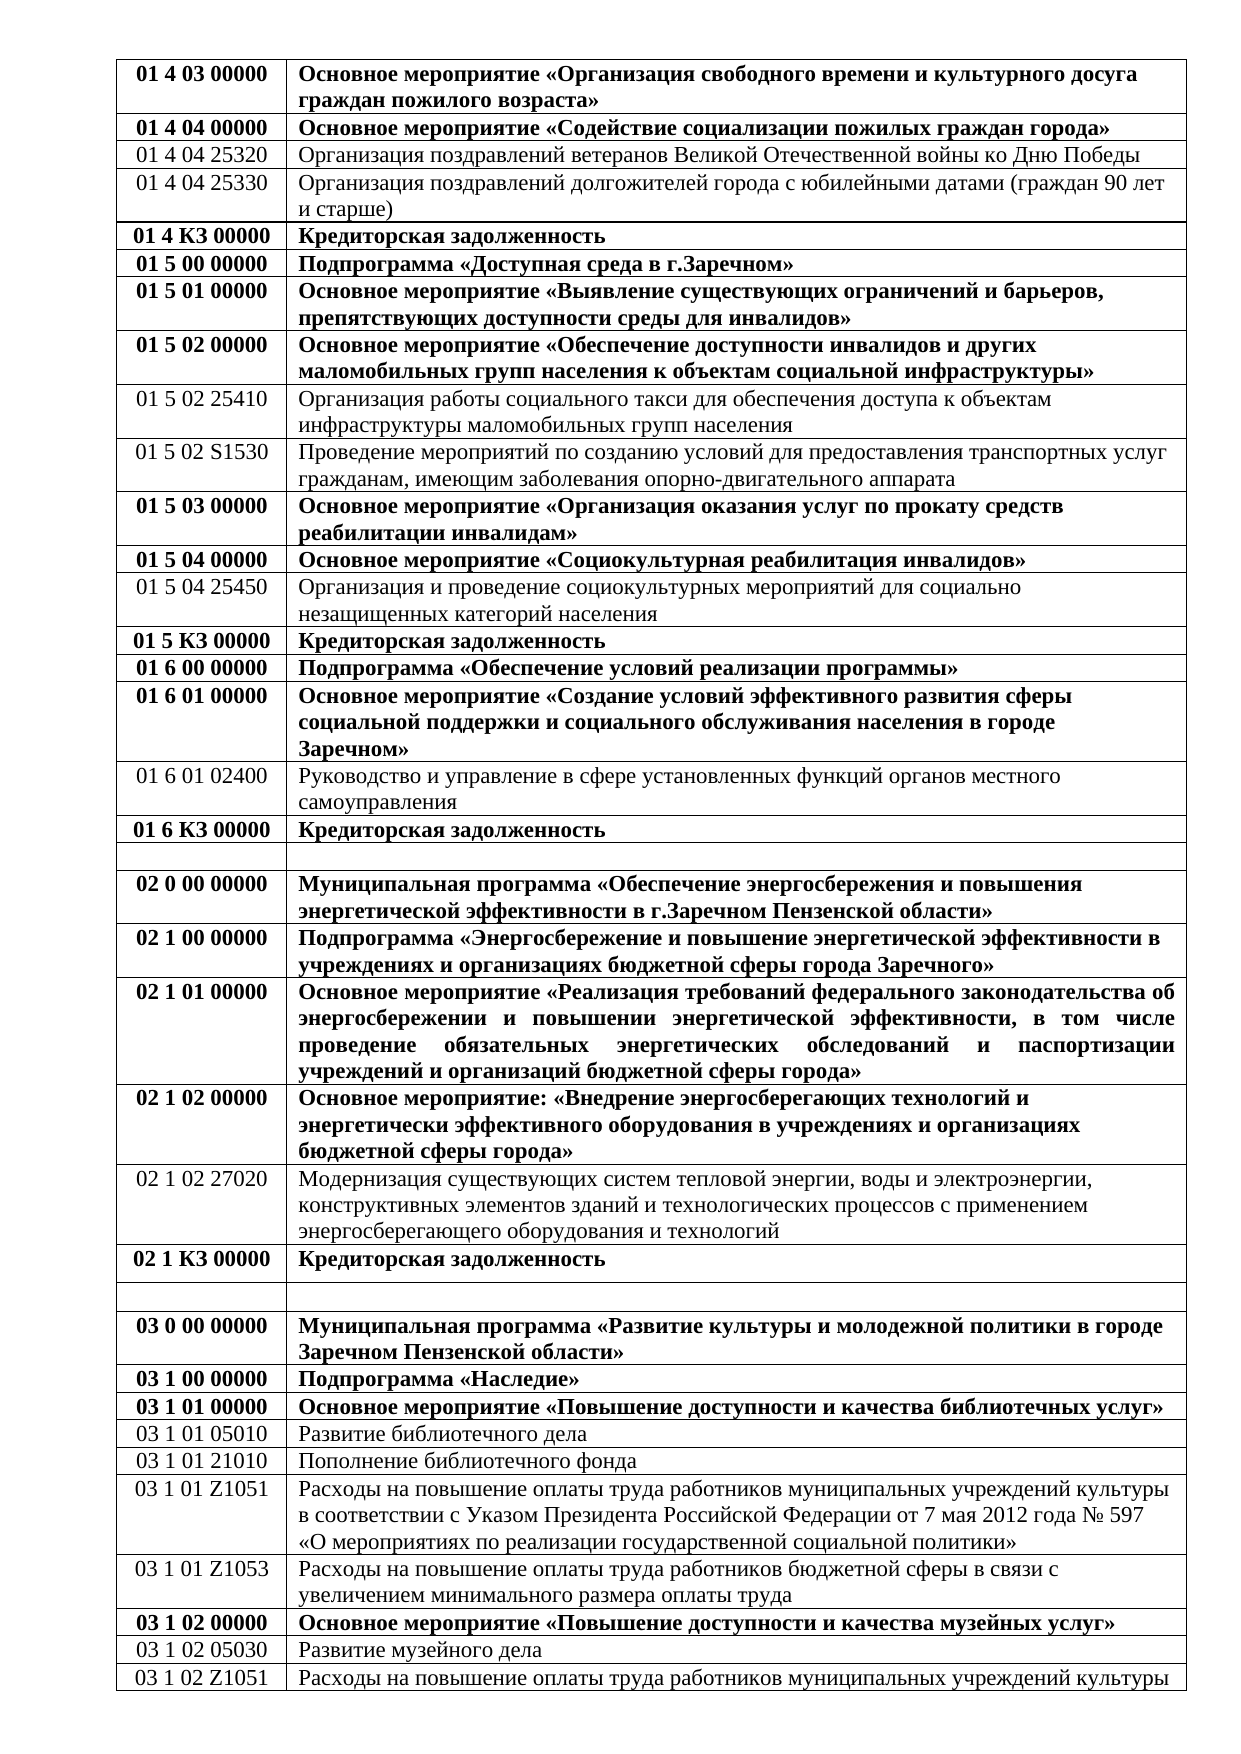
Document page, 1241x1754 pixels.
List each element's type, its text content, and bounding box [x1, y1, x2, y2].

table_cell 02 1 01 00000 [117, 978, 286, 1083]
table_cell 03 0 00 00000 [117, 1312, 286, 1364]
table_cell Основное мероприятие «Организация оказания услуг по прокату средств реабилитации инвалидам» [287, 492, 1186, 545]
table_cell 03 1 01 05010 [117, 1420, 286, 1447]
table_cell Основное мероприятие «Социокультурная реабилитация инвалидов» [287, 546, 1186, 572]
table_cell 01 6 00 00000 [117, 655, 286, 681]
table_cell 03 1 02 Z1051 [117, 1664, 286, 1690]
table_cell Развитие музейного дела [287, 1636, 1186, 1663]
table_cell Организация работы социального такси для обеспечения доступа к объектам инфраструктуры маломобильных групп населения [287, 385, 1186, 437]
table_cell Подпрограмма «Обеспечение условий реализации программы» [287, 655, 1186, 681]
table_cell 01 6 01 02400 [117, 762, 286, 815]
table_cell 01 4 04 25320 [117, 141, 286, 168]
table_cell 02 0 00 00000 [117, 871, 286, 923]
table_cell Подпрограмма «Доступная среда в г.Заречном» [287, 250, 1186, 276]
table_cell 01 6 КЗ 00000 [117, 816, 286, 842]
table_cell Муниципальная программа «Развитие культуры и молодежной политики в городе Заречном Пензенской области» [287, 1312, 1186, 1364]
table_cell 01 5 02 00000 [117, 331, 286, 384]
table_cell 01 5 00 00000 [117, 250, 286, 276]
table_cell 01 5 02 25410 [117, 385, 286, 437]
table_cell Кредиторская задолженность [287, 627, 1186, 653]
table_cell Кредиторская задолженность [287, 1245, 1186, 1282]
table_cell Кредиторская задолженность [287, 816, 1186, 842]
table_cell 02 1 00 00000 [117, 924, 286, 977]
table_cell Основное мероприятие: «Внедрение энергосберегающих технологий и энергетически эффективного оборудования в учреждениях и организациях бюджетной сферы города» [287, 1085, 1186, 1163]
table_cell 03 1 02 00000 [117, 1609, 286, 1635]
table_cell 01 5 03 00000 [117, 492, 286, 545]
table_cell 01 6 01 00000 [117, 682, 286, 761]
table_cell [287, 1283, 1186, 1311]
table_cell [287, 1664, 1186, 1690]
table_cell 01 5 01 00000 [117, 277, 286, 330]
table_cell 01 5 02 S1530 [117, 439, 286, 491]
table_cell 02 1 КЗ 00000 [117, 1245, 286, 1282]
table_cell 02 1 02 00000 [117, 1085, 286, 1163]
table_cell Основное мероприятие «Организация свободного времени и культурного досуга граждан пожилого возраста» [287, 60, 1186, 113]
table_cell Расходы на повышение оплаты труда работников бюджетной сферы в связи с увеличением минимального размера оплаты труда [287, 1555, 1186, 1608]
table_cell Основное мероприятие «Повышение доступности и качества музейных услуг» [287, 1609, 1186, 1635]
table_cell Развитие библиотечного дела [287, 1420, 1186, 1447]
table_cell [287, 843, 1186, 869]
table_cell Организация и проведение социокультурных мероприятий для социально незащищенных категорий населения [287, 573, 1186, 626]
table_cell 03 1 01 00000 [117, 1393, 286, 1419]
table_cell Основное мероприятие «Выявление существующих ограничений и барьеров, препятствующих доступности среды для инвалидов» [287, 277, 1186, 330]
table_cell Подпрограмма «Наследие» [287, 1365, 1186, 1392]
table_cell Пополнение библиотечного фонда [287, 1448, 1186, 1474]
table_cell Основное мероприятие «Обеспечение доступности инвалидов и других маломобильных групп населения к объектам социальной инфраструктуры» [287, 331, 1186, 384]
table_cell Основное мероприятие «Создание условий эффективного развития сферы социальной поддержки и социального обслуживания населения в городе Заречном» [287, 682, 1186, 761]
table_cell Руководство и управление в сфере установленных функций органов местного самоуправления [287, 762, 1186, 815]
table_cell 01 4 КЗ 00000 [117, 223, 286, 249]
table_cell Кредиторская задолженность [287, 223, 1186, 249]
table_cell Организация поздравлений ветеранов Великой Отечественной войны ко Дню Победы [287, 141, 1186, 168]
table_cell Основное мероприятие «Содействие социализации пожилых граждан города» [287, 114, 1186, 140]
table_cell Проведение мероприятий по созданию условий для предоставления транспортных услуг гражданам, имеющим заболевания опорно-двигательного аппарата [287, 439, 1186, 491]
table_cell 01 4 03 00000 [117, 60, 286, 113]
table_cell 01 4 04 25330 [117, 169, 286, 221]
table_cell Основное мероприятие «Реализация требований федерального законодательства об энергосбережении и повышении энергетической эффективности, в том числе проведение обязательных энергетических обследований и паспортизации учреждений и организаций бюджетной сферы города» [287, 978, 1186, 1083]
table_cell 01 4 04 00000 [117, 114, 286, 140]
table_cell Модернизация существующих систем тепловой энергии, воды и электроэнергии, конструктивных элементов зданий и технологических процессов с применением энергосберегающего оборудования и технологий [287, 1165, 1186, 1244]
table_cell [117, 1283, 286, 1311]
table_cell Подпрограмма «Энергосбережение и повышение энергетической эффективности в учреждениях и организациях бюджетной сферы города Заречного» [287, 924, 1186, 977]
table_cell Организация поздравлений долгожителей города с юбилейными датами (граждан 90 лет и старше) [287, 169, 1186, 221]
table_cell 03 1 01 Z1051 [117, 1475, 286, 1554]
table_cell 02 1 02 27020 [117, 1165, 286, 1244]
table_cell Основное мероприятие «Повышение доступности и качества библиотечных услуг» [287, 1393, 1186, 1419]
table_cell 03 1 00 00000 [117, 1365, 286, 1392]
table_cell 01 5 КЗ 00000 [117, 627, 286, 653]
table_cell 01 5 04 25450 [117, 573, 286, 626]
table_cell [117, 843, 286, 869]
table_cell 03 1 01 21010 [117, 1448, 286, 1474]
table_cell Муниципальная программа «Обеспечение энергосбережения и повышения энергетической эффективности в г.Заречном Пензенской области» [287, 871, 1186, 923]
table_cell 01 5 04 00000 [117, 546, 286, 572]
table_cell 03 1 02 05030 [117, 1636, 286, 1663]
table_cell 03 1 01 Z1053 [117, 1555, 286, 1608]
